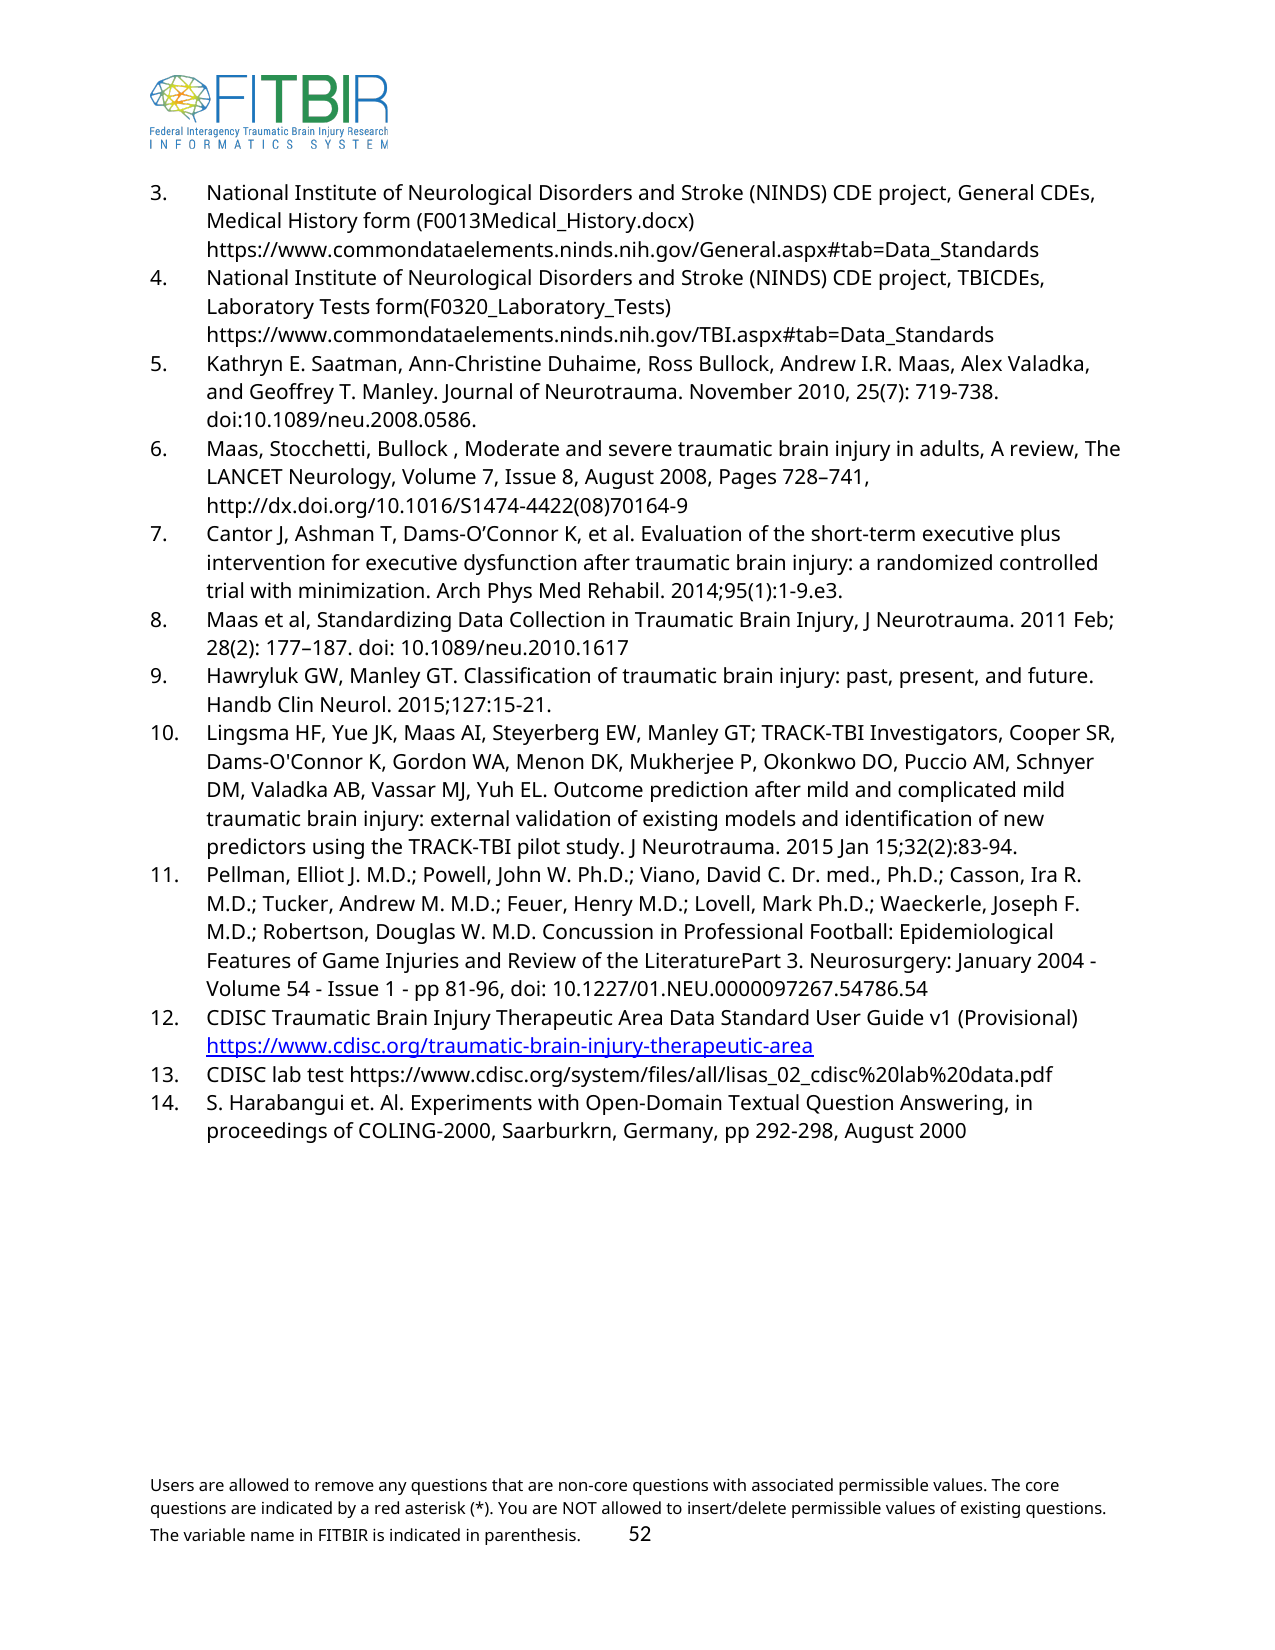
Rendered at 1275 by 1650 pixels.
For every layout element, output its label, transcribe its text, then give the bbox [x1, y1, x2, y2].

list Maas et al, Standardizing Data Collection in Traumatic Brain Injury, J Neurotrauma. 2011 Feb; 28(2): 177–187. doi: 10.1089/neu.2010.1617 [150, 605, 1125, 662]
list CDISC Traumatic Brain Injury Therapeutic Area Data Standard User Guide v1 (Provisional) https://www.cdisc.org/traumatic-brain-injury-therapeutic-area [150, 1003, 1125, 1060]
list Pellman, Elliot J. M.D.; Powell, John W. Ph.D.; Viano, David C. Dr. med., Ph.D.; Casson, Ira R. M.D.; Tucker, Andrew M. M.D.; Feuer, Henry M.D.; Lovell, Mark Ph.D.; Waeckerle, Joseph F. M.D.; Robertson, Douglas W. M.D. Concussion in Professional Football: Epidemiological Features of Game Injuries and Review of the LiteraturePart 3. Neurosurgery: January 2004 - Volume 54 - Issue 1 - pp 81-96, doi: 10.1227/01.NEU.0000097267.54786.54 [150, 861, 1125, 1003]
list Hawryluk GW, Manley GT. Classification of traumatic brain injury: past, present, and future. Handb Clin Neurol. 2015;127:15-21. [150, 662, 1125, 718]
list National Institute of Neurological Disorders and Stroke (NINDS) CDE project, TBICDEs, Laboratory Tests form(F0320_Laboratory_Tests) https://www.commondataelements.ninds.nih.gov/TBI.aspx#tab=Data_Standards [150, 263, 1125, 349]
list CDISC lab test https://www.cdisc.org/system/files/all/lisas_02_cdisc%20lab%20data.pdf [150, 1060, 1125, 1088]
list Lingsma HF, Yue JK, Maas AI, Steyerberg EW, Manley GT; TRACK-TBI Investigators, Cooper SR, Dams-O'Connor K, Gordon WA, Menon DK, Mukherjee P, Okonkwo DO, Puccio AM, Schnyer DM, Valadka AB, Vassar MJ, Yuh EL. Outcome prediction after mild and complicated mild traumatic brain injury: external validation of existing models and identification of new predictors using the TRACK-TBI pilot study. J Neurotrauma. 2015 Jan 15;32(2):83-94. [150, 718, 1125, 861]
list Maas, Stocchetti, Bullock , Moderate and severe traumatic brain injury in adults, A review, The LANCET Neurology, Volume 7, Issue 8, August 2008, Pages 728–741, http://dx.doi.org/10.1016/S1474-4422(08)70164-9 [150, 434, 1125, 519]
list National Institute of Neurological Disorders and Stroke (NINDS) CDE project, General CDEs, Medical History form (F0013Medical_History.docx) https://www.commondataelements.ninds.nih.gov/General.aspx#tab=Data_Standards [150, 178, 1125, 263]
list Cantor J, Ashman T, Dams-O’Connor K, et al. Evaluation of the short-term executive plus intervention for executive dysfunction after traumatic brain injury: a randomized controlled trial with minimization. Arch Phys Med Rehabil. 2014;95(1):1-9.e3. [150, 519, 1125, 605]
picture [150, 75, 388, 149]
list S. Harabangui et. Al. Experiments with Open-Domain Textual Question Answering, in proceedings of COLING-2000, Saarburkrn, Germany, pp 292-298, August 2000 [150, 1088, 1125, 1145]
list Kathryn E. Saatman, Ann-Christine Duhaime, Ross Bullock, Andrew I.R. Maas, Alex Valadka, and Geoffrey T. Manley. Journal of Neurotrauma. November 2010, 25(7): 719-738. doi:10.1089/neu.2008.0586. [150, 349, 1125, 434]
